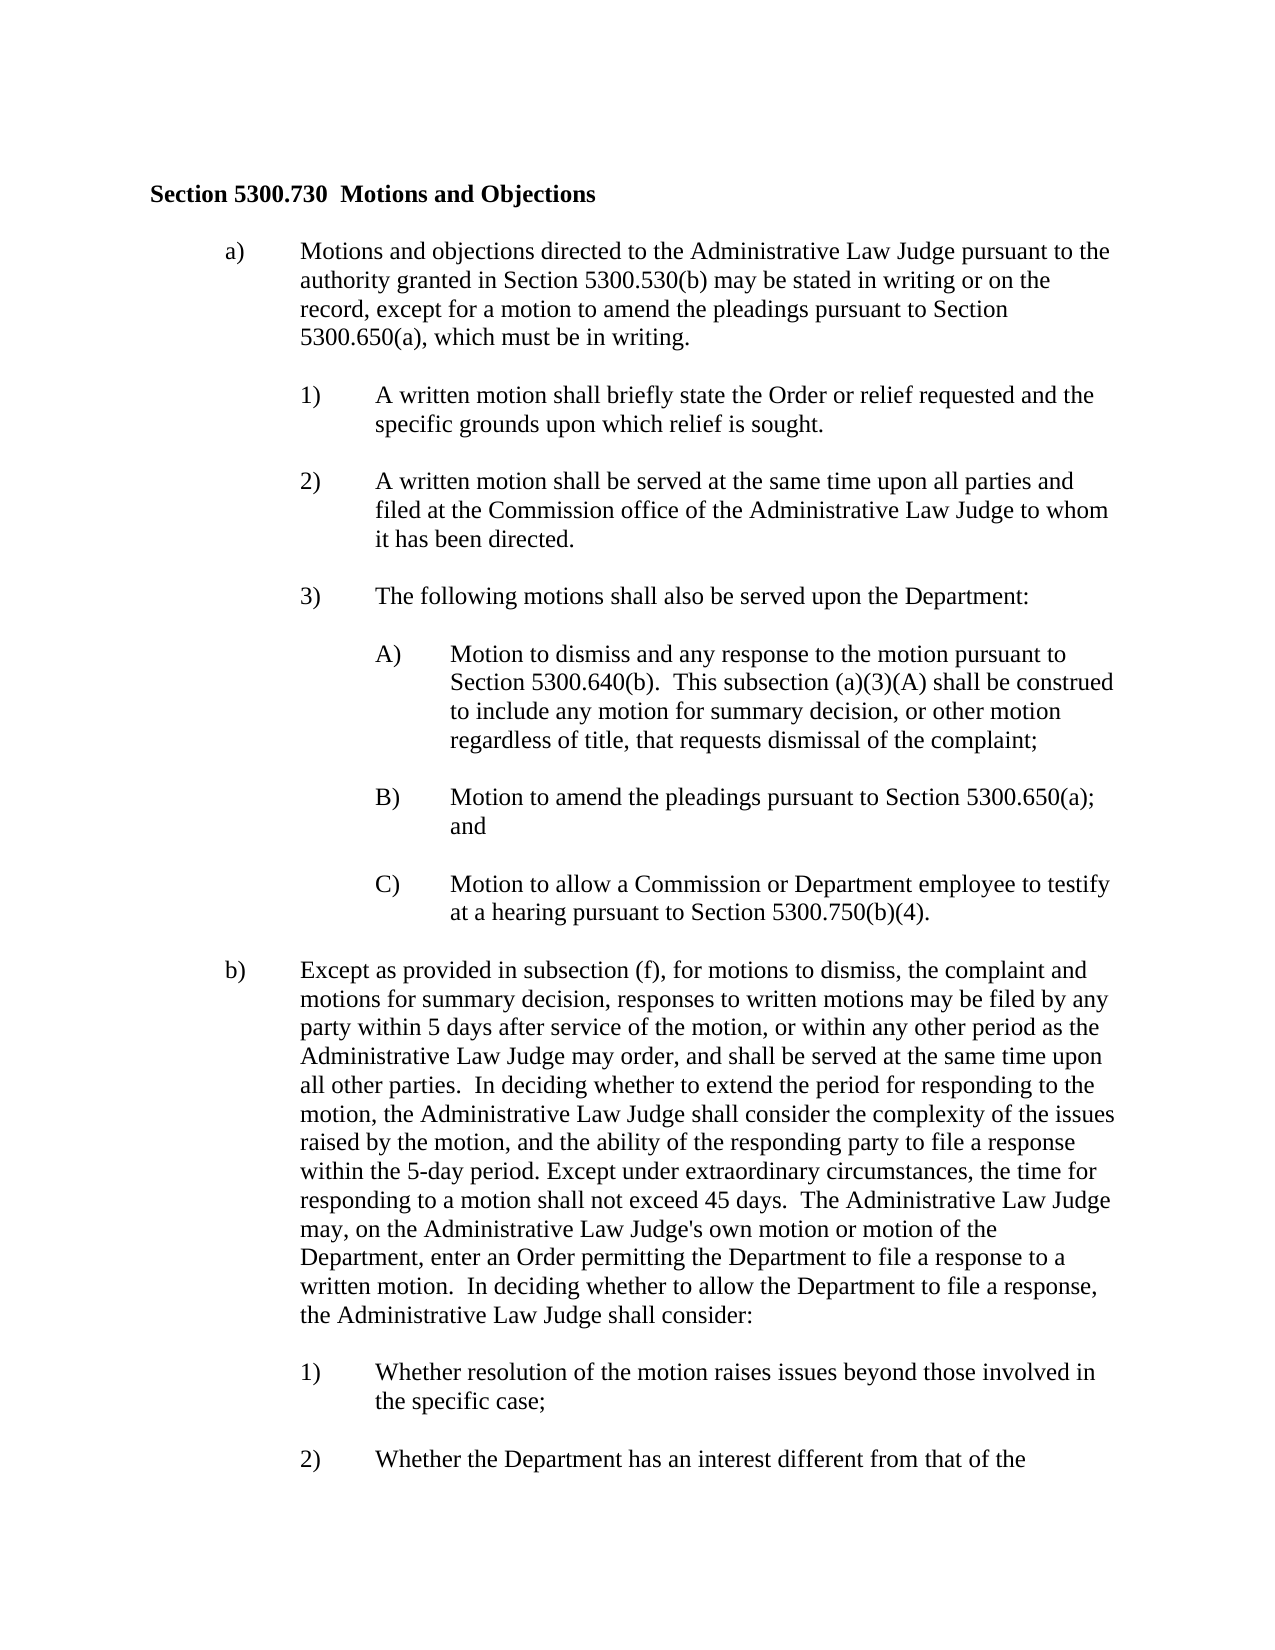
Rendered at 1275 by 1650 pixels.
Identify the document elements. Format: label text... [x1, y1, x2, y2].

text B) Motion to amend the pleadings pursuant to Section 5300.650(a); and [375, 782, 1125, 840]
text 2) A written motion shall be served at the same time upon all parties and filed at the Commission office of the Administrative Law Judge to whom it has been directed. [300, 466, 1125, 552]
text C) Motion to allow a Commission or Department employee to testify at a hearing pursuant to Section 5300.750(b)(4). [375, 869, 1125, 926]
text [300, 1444, 1125, 1472]
text A) Motion to dismiss and any response to the motion pursuant to Section 5300.640(b). This subsection (a)(3)(A) shall be construed to include any motion for summary decision, or other motion regardless of title, that requests dismissal of the complaint; [375, 639, 1125, 754]
text b) Except as provided in subsection (f), for motions to dismiss, the complaint and motions for summary decision, responses to written motions may be filed by any party within 5 days after service of the motion, or within any other period as the Administrative Law Judge may order, and shall be served at the same time upon all other parties. In deciding whether to extend the period for responding to the motion, the Administrative Law Judge shall consider the complexity of the issues raised by the motion, and the ability of the responding party to file a response within the 5-day period. Except under extraordinary circumstances, the time for responding to a motion shall not exceed 45 days. The Administrative Law Judge may, on the Administrative Law Judge's own motion or motion of the Department, enter an Order permitting the Department to file a response to a written motion. In deciding whether to allow the Department to file a response, the Administrative Law Judge shall consider: [225, 955, 1125, 1329]
text 3) The following motions shall also be served upon the Department: [300, 581, 1125, 610]
text Section 5300.730 Motions and Objections [150, 179, 1125, 207]
text 1) Whether resolution of the motion raises issues beyond those involved in the specific case; [300, 1357, 1125, 1415]
text 1) A written motion shall briefly state the Order or relief requested and the specific grounds upon which relief is sought. [300, 380, 1125, 437]
text a) Motions and objections directed to the Administrative Law Judge pursuant to the authority granted in Section 5300.530(b) may be stated in writing or on the record, except for a motion to amend the pleadings pursuant to Section 5300.650(a), which must be in writing. [225, 236, 1125, 351]
